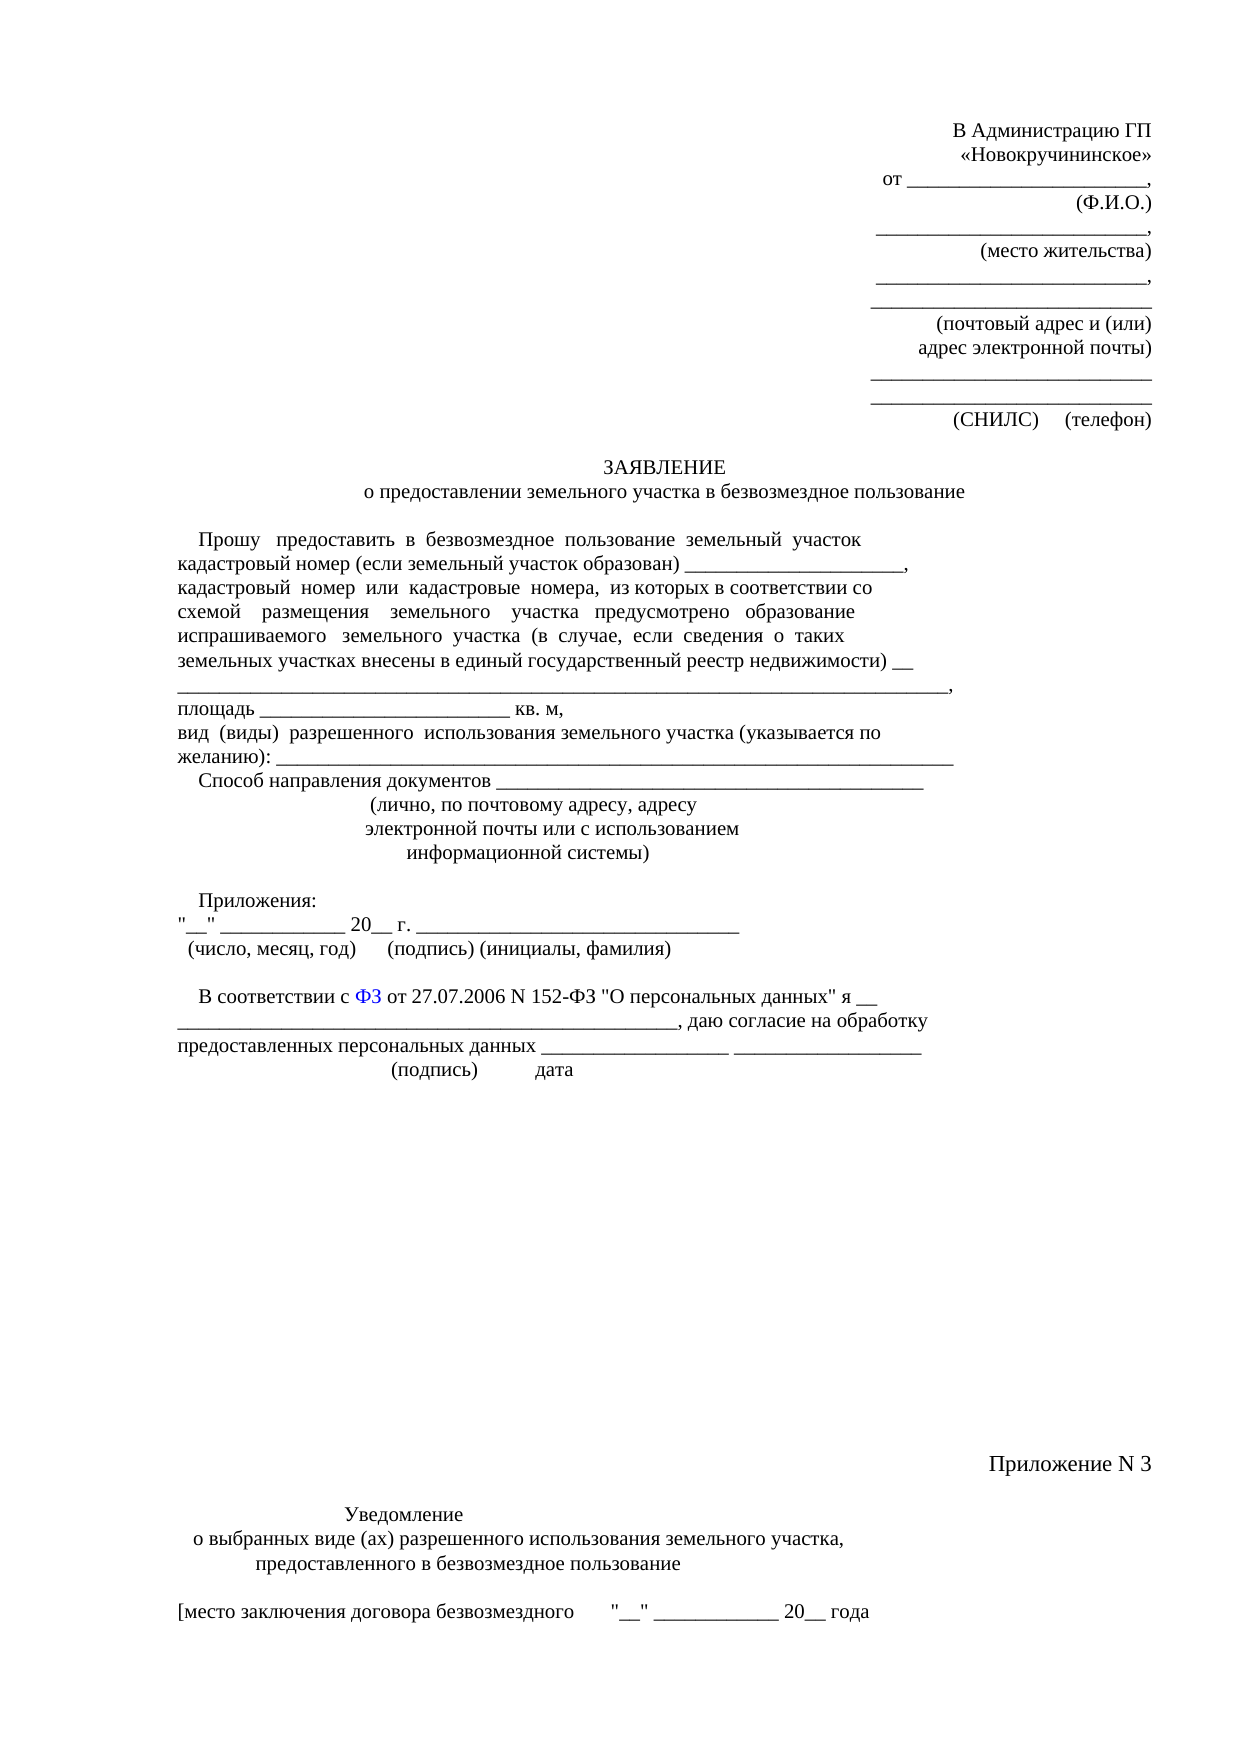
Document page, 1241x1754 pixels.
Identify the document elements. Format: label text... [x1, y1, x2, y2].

text __________________________, [177, 262, 1152, 287]
text (СНИЛС) (телефон) [177, 407, 1152, 431]
text от _______________________, [177, 166, 1152, 190]
text Прошу предоставить в безвозмездное пользование земельный участок [177, 527, 1152, 551]
text В соответствии с ФЗ от 27.07.2006 N 152-ФЗ "О персональных данных" я __ [177, 984, 1152, 1008]
text "__" ____________ 20__ г. _______________________________ [177, 912, 1152, 936]
text ___________________________ [177, 359, 1152, 383]
text предоставленных персональных данных __________________ __________________ [177, 1032, 1152, 1057]
text Способ направления документов _________________________________________ [177, 768, 1152, 792]
text __________________________, [177, 214, 1152, 238]
text Приложения: [177, 888, 1152, 912]
text Приложение N 3 [177, 1449, 1152, 1476]
text (лично, по почтовому адресу, адресу [177, 792, 1152, 816]
text о предоставлении земельного участка в безвозмездное пользование [177, 479, 1152, 503]
text ___________________________ [177, 287, 1152, 311]
text (Ф.И.О.) [177, 190, 1152, 214]
text информационной системы) [177, 840, 1152, 864]
text __________________________________________________________________________, [177, 672, 1152, 696]
text кадастровый номер (если земельный участок образован) _____________________, [177, 551, 1152, 575]
text испрашиваемого земельного участка (в случае, если сведения о таких [177, 623, 1152, 647]
text вид (виды) разрешенного использования земельного участка (указывается по [177, 720, 1152, 744]
text предоставленного в безвозмездное пользование [177, 1550, 1152, 1574]
text «Новокручининское» [177, 142, 1152, 166]
text (место жительства) [177, 238, 1152, 262]
text В Администрацию ГП [177, 118, 1152, 142]
text [место заключения договора безвозмездного "__" ____________ 20__ года [177, 1598, 1152, 1623]
text (почтовый адрес и (или) [177, 311, 1152, 335]
text электронной почты или с использованием [177, 816, 1152, 840]
text земельных участках внесены в единый государственный реестр недвижимости) __ [177, 647, 1152, 672]
text (число, месяц, год) (подпись) (инициалы, фамилия) [177, 936, 1152, 960]
text ЗАЯВЛЕНИЕ [177, 455, 1152, 479]
text о выбранных виде (ах) разрешенного использования земельного участка, [177, 1526, 1152, 1550]
text ___________________________ [177, 383, 1152, 407]
text (подпись) дата [177, 1057, 1152, 1081]
text кадастровый номер или кадастровые номера, из которых в соответствии со [177, 575, 1152, 599]
text схемой размещения земельного участка предусмотрено образование [177, 599, 1152, 623]
text площадь ________________________ кв. м, [177, 696, 1152, 720]
text ________________________________________________, даю согласие на обработку [177, 1008, 1152, 1032]
text Уведомление [177, 1502, 1152, 1526]
text желанию): _________________________________________________________________ [177, 744, 1152, 768]
text адрес электронной почты) [177, 335, 1152, 359]
